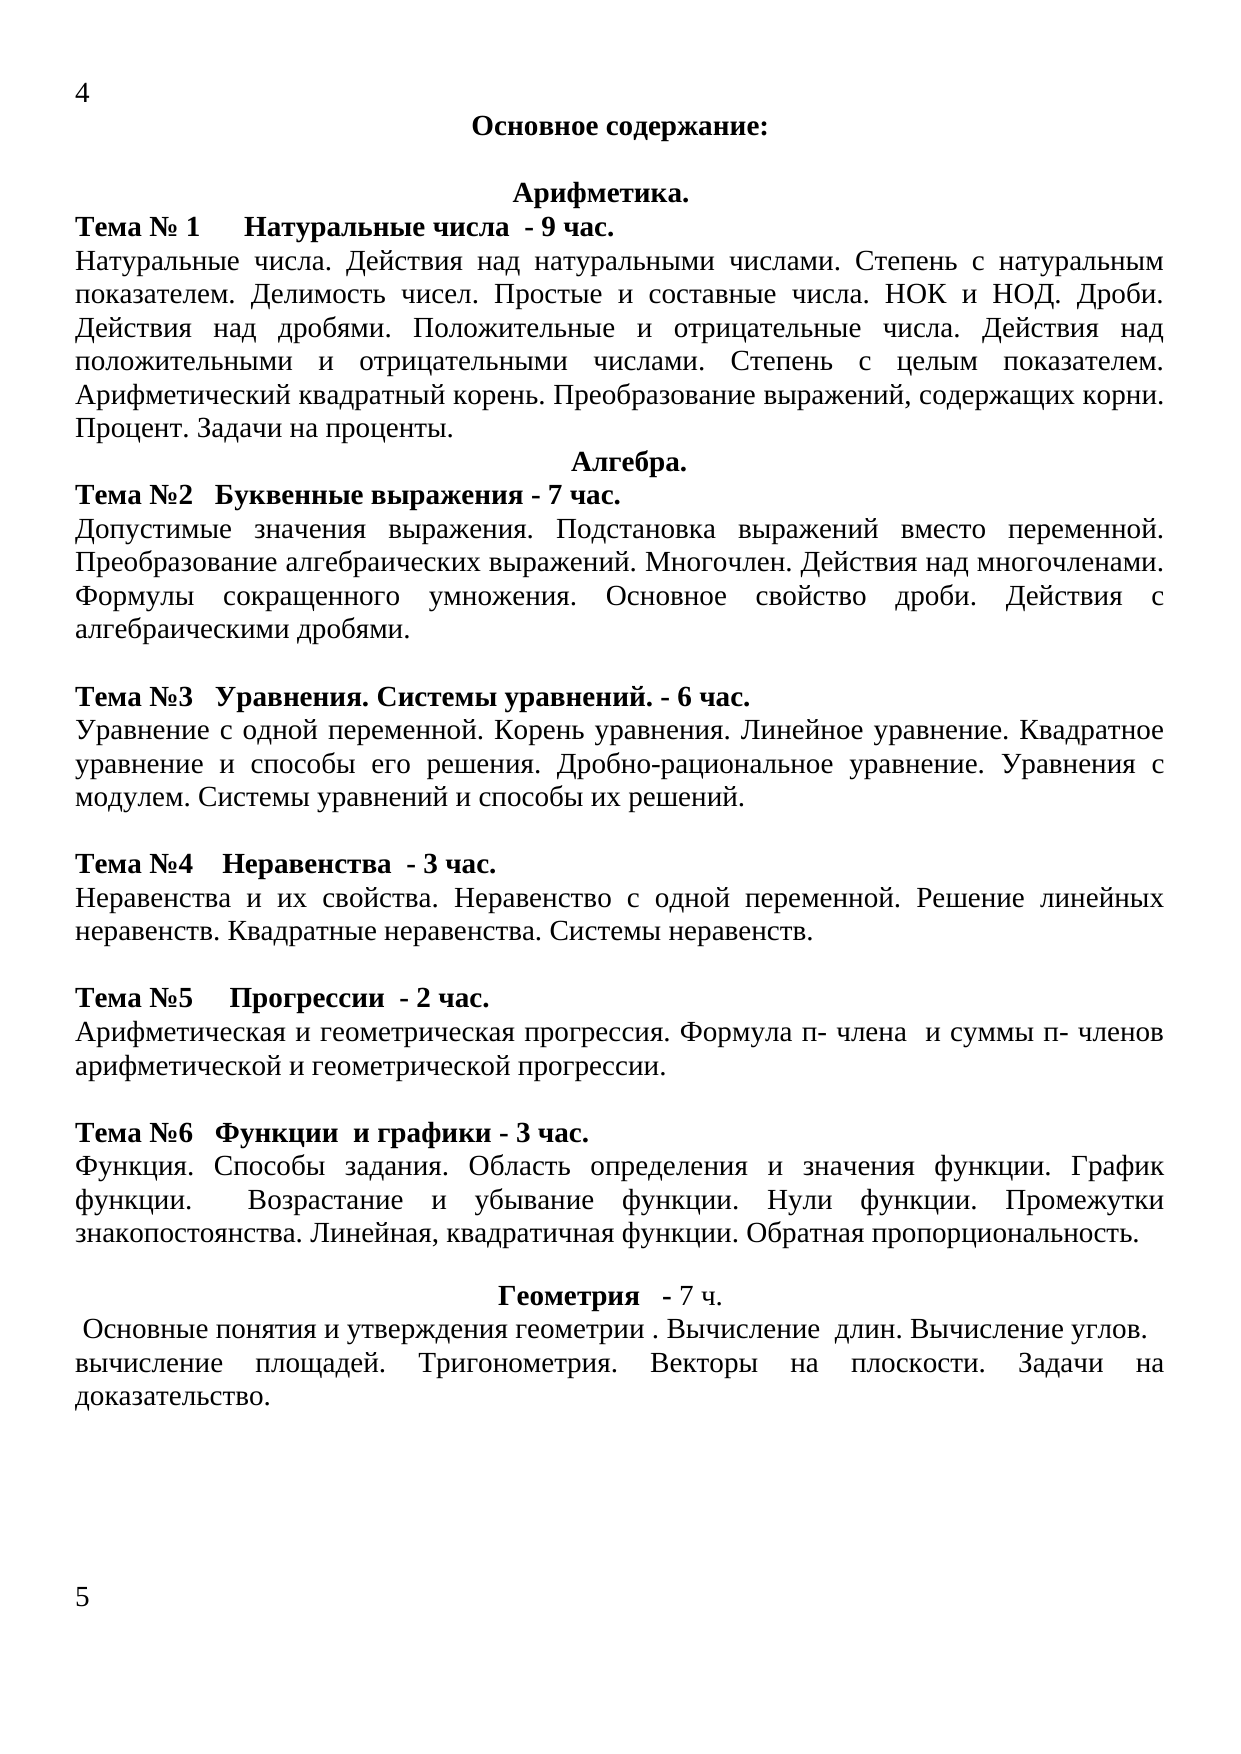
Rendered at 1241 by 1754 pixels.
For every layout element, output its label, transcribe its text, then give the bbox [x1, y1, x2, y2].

text Тема №2 Буквенные выражения - 7 час. [75, 477, 1165, 511]
text Арифметическая и геометрическая прогрессия. Формула п- члена и суммы п- членов арифметической и геометрической прогрессии. [75, 1014, 1165, 1081]
text Арифметика. [75, 176, 1165, 209]
text Тема №3 Уравнения. Системы уравнений. - 6 час. [75, 679, 1165, 712]
text Основное содержание: [75, 108, 1165, 142]
text Основные понятия и утверждения геометрии . Вычисление длин. Вычисление углов. [75, 1311, 1165, 1345]
text Алгебра. [75, 444, 1165, 477]
text Тема №6 Функции и графики - 3 час. [75, 1115, 1165, 1148]
text Тема №4 Неравенства - 3 час. [75, 846, 1165, 880]
text Геометрия - 7 ч. [75, 1278, 1165, 1311]
text Уравнение с одной переменной. Корень уравнения. Линейное уравнение. Квадратное уравнение и способы его решения. Дробно-рациональное уравнение. Уравнения с модулем. Системы уравнений и способы их решений. [75, 712, 1165, 813]
text вычисление площадей. Тригонометрия. Векторы на плоскости. Задачи на доказательство. [75, 1345, 1165, 1412]
text Тема № 1 Натуральные числа - 9 час. [75, 209, 1165, 243]
text Допустимые значения выражения. Подстановка выражений вместо переменной. Преобразование алгебраических выражений. Многочлен. Действия над многочленами. Формулы сокращенного умножения. Основное свойство дроби. Действия с алгебраическими дробями. [75, 511, 1165, 645]
text Тема №5 Прогрессии - 2 час. [75, 981, 1165, 1014]
text Функция. Способы задания. Область определения и значения функции. График функции. Возрастание и убывание функции. Нули функции. Промежутки знакопостоянства. Линейная, квадратичная функции. Обратная пропорциональность. [75, 1148, 1165, 1249]
text Неравенства и их свойства. Неравенство с одной переменной. Решение линейных неравенств. Квадратные неравенства. Системы неравенств. [75, 880, 1165, 947]
text 5 [75, 1579, 1165, 1613]
text 4 [75, 75, 1165, 108]
text Натуральные числа. Действия над натуральными числами. Степень с натуральным показателем. Делимость чисел. Простые и составные числа. НОК и НОД. Дроби. Действия над дробями. Положительные и отрицательные числа. Действия над положительными и отрицательными числами. Степень с целым показателем. Арифметический квадратный корень. Преобразование выражений, содержащих корни. Процент. Задачи на проценты. [75, 243, 1165, 444]
